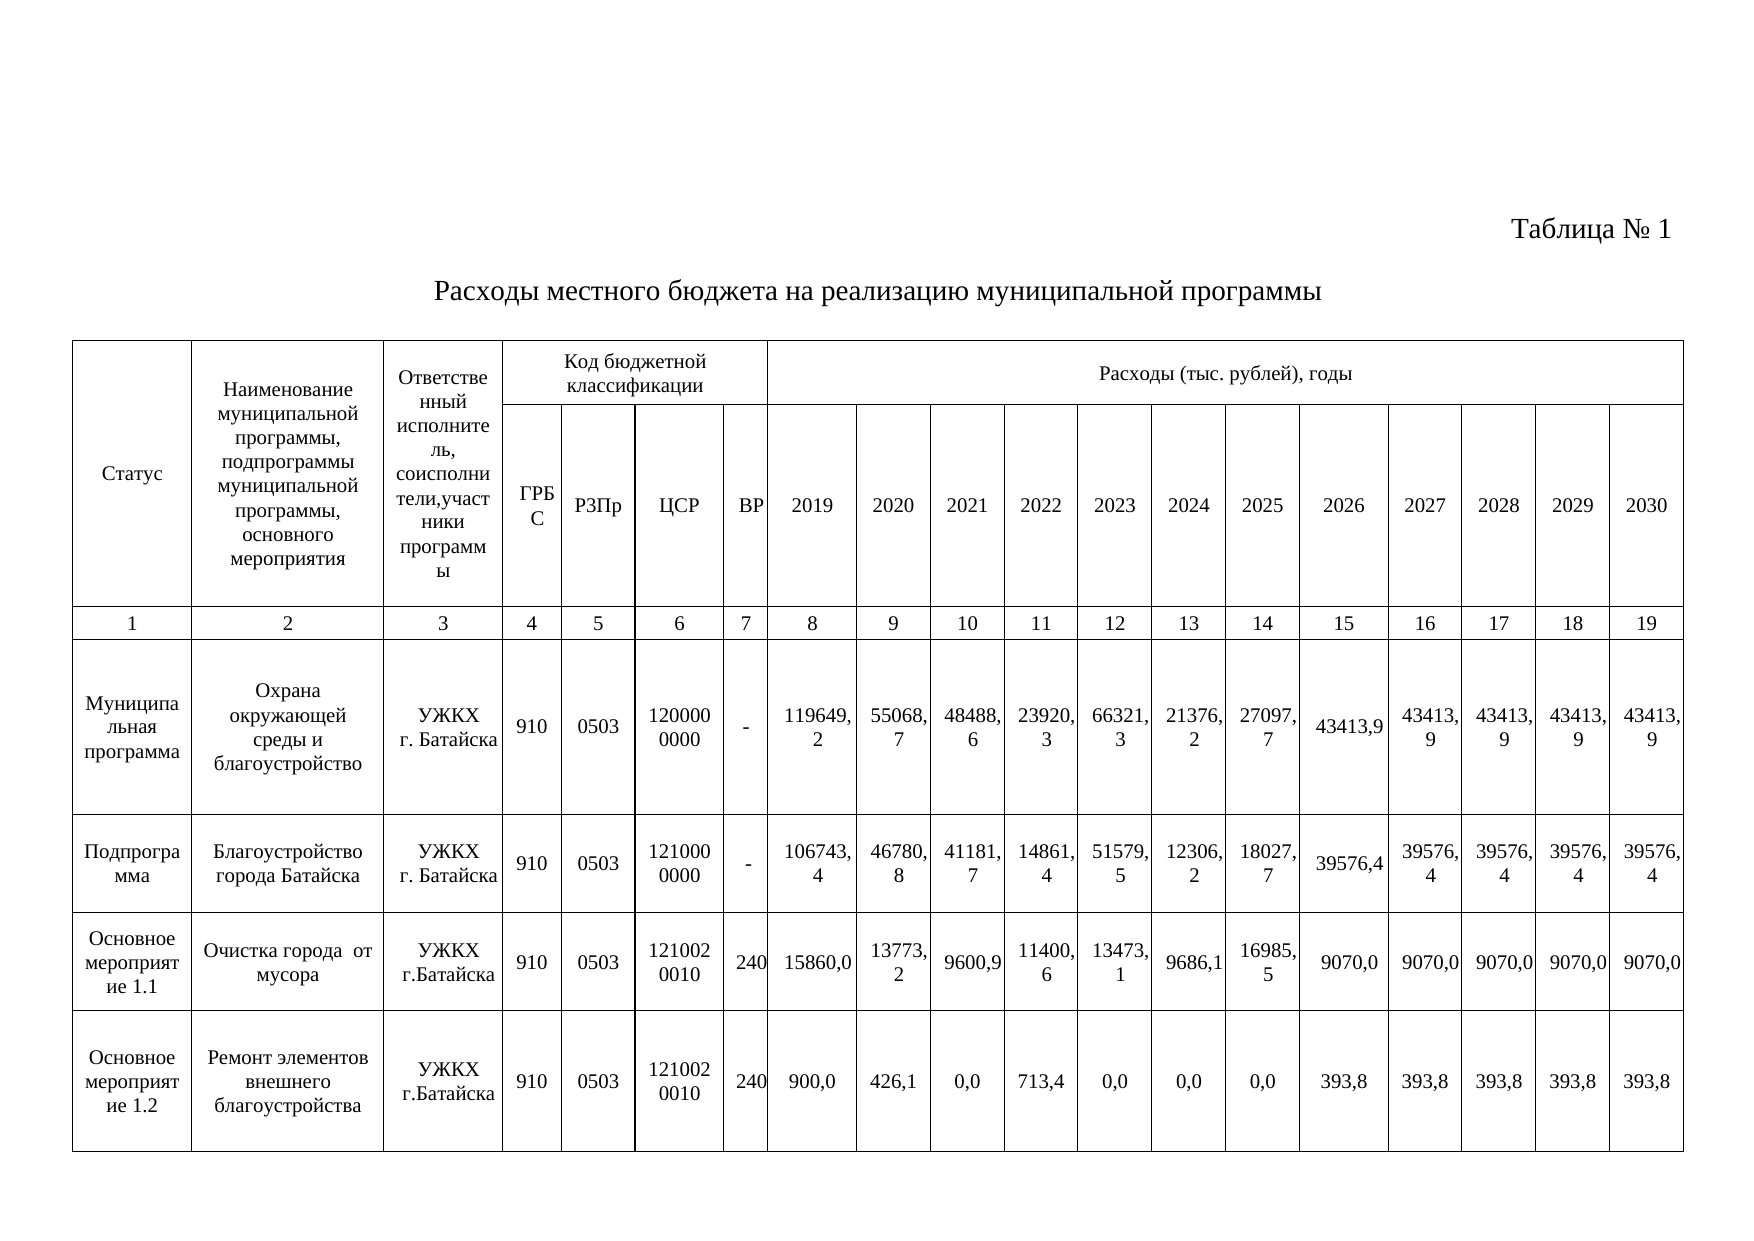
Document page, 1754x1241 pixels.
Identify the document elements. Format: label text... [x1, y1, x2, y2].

table_cell 23920,3 [1005, 640, 1077, 813]
table_cell 6 [636, 607, 723, 638]
table_cell 7 [724, 607, 767, 638]
table_cell 9070,0 [1389, 913, 1461, 1010]
table_cell Ответственный исполнитель, соисполнители,участники программы [384, 341, 502, 606]
table_cell 14861,4 [1005, 815, 1077, 912]
table_cell ЦСР [636, 405, 723, 606]
table_cell 18 [1536, 607, 1609, 638]
table_cell 16985,5 [1226, 913, 1299, 1010]
table_cell 15860,0 [768, 913, 856, 1010]
table_cell 2 [192, 607, 383, 638]
table_cell 3 [384, 607, 502, 638]
table_cell 9 [857, 607, 930, 638]
table_cell 11 [1005, 607, 1077, 638]
table_cell 1200000000 [636, 640, 723, 813]
table_cell 2021 [931, 405, 1004, 606]
table_cell 393,8 [1300, 1011, 1388, 1151]
table_cell 5 [562, 607, 634, 638]
table_cell 240 [724, 913, 767, 1010]
table_cell 910 [503, 815, 561, 912]
table_cell 10 [931, 607, 1004, 638]
table_cell 1210020010 [636, 1011, 723, 1151]
table_cell Расходы местного бюджета на реализацию муниципальной программы [72, 273, 1683, 340]
table_cell 13 [1152, 607, 1225, 638]
table_cell Охрана окружающей среды и благоустройство [192, 640, 383, 813]
table_cell ВР [724, 405, 767, 606]
table_cell 39576,4 [1462, 815, 1535, 912]
table_cell 119649,2 [768, 640, 856, 813]
table_cell 0,0 [1226, 1011, 1299, 1151]
table_cell 2025 [1226, 405, 1299, 606]
table_header Таблица № 1 [72, 211, 1683, 273]
table_cell 106743,4 [768, 815, 856, 912]
table_cell 393,8 [1389, 1011, 1461, 1151]
table_cell 1 [73, 607, 191, 638]
table_cell 9686,1 [1152, 913, 1225, 1010]
table_cell Ремонт элементов внешнего благоустройства [192, 1011, 383, 1151]
table_cell 0503 [562, 913, 634, 1010]
table_cell 393,8 [1536, 1011, 1609, 1151]
table_cell 39576,4 [1300, 815, 1388, 912]
table_cell 0503 [562, 815, 634, 912]
table_cell 2020 [857, 405, 930, 606]
table_cell 41181,7 [931, 815, 1004, 912]
table_cell 2027 [1389, 405, 1461, 606]
table_cell 9600,9 [931, 913, 1004, 1010]
table_cell 11400,6 [1005, 913, 1077, 1010]
table_cell 0,0 [931, 1011, 1004, 1151]
table_cell 2024 [1152, 405, 1225, 606]
table_cell Подпрограмма [73, 815, 191, 912]
table_cell Очистка города от мусора [192, 913, 383, 1010]
table_cell - [724, 640, 767, 813]
table_cell 13773,2 [857, 913, 930, 1010]
table_cell 0,0 [1152, 1011, 1225, 1151]
table_cell 910 [503, 1011, 561, 1151]
table_cell 1210020010 [636, 913, 723, 1010]
table_cell 9070,0 [1536, 913, 1609, 1010]
table_cell Наименование муниципальной программы, подпрограммы муниципальной программы, основного мероприятия [192, 341, 383, 606]
table_cell 0503 [562, 1011, 634, 1151]
table_cell 66321,3 [1078, 640, 1151, 813]
table_cell 2030 [1610, 405, 1683, 606]
table_cell 15 [1300, 607, 1388, 638]
table_cell 17 [1462, 607, 1535, 638]
table_cell 39576,4 [1536, 815, 1609, 912]
table_cell 0,0 [1078, 1011, 1151, 1151]
table_cell 55068,7 [857, 640, 930, 813]
table_cell 1210000000 [636, 815, 723, 912]
table_cell 51579,5 [1078, 815, 1151, 912]
table_cell 43413,9 [1462, 640, 1535, 813]
table_cell УЖКХ г. Батайска [384, 640, 502, 813]
table_cell 12 [1078, 607, 1151, 638]
table_cell 426,1 [857, 1011, 930, 1151]
table_cell 14 [1226, 607, 1299, 638]
table_cell ГРБС [503, 405, 561, 606]
table_cell 900,0 [768, 1011, 856, 1151]
table_cell Благоустройство города Батайска [192, 815, 383, 912]
table_cell Расходы (тыс. рублей), годы [768, 341, 1683, 404]
table_cell 46780,8 [857, 815, 930, 912]
table_cell УЖКХ г. Батайска [384, 815, 502, 912]
table_cell Основное мероприятие 1.1 [73, 913, 191, 1010]
table_cell 393,8 [1462, 1011, 1535, 1151]
table_cell 910 [503, 913, 561, 1010]
table_cell Статус [73, 341, 191, 606]
table_cell 48488,6 [931, 640, 1004, 813]
table_cell 39576,4 [1610, 815, 1683, 912]
table_cell 2026 [1300, 405, 1388, 606]
table_cell 4 [503, 607, 561, 638]
table_cell 2019 [768, 405, 856, 606]
table_cell УЖКХ г.Батайска [384, 1011, 502, 1151]
table_cell 240 [724, 1011, 767, 1151]
table_cell 21376,2 [1152, 640, 1225, 813]
table_cell 19 [1610, 607, 1683, 638]
table_cell УЖКХ г.Батайска [384, 913, 502, 1010]
table_cell 9070,0 [1300, 913, 1388, 1010]
table_cell 18027,7 [1226, 815, 1299, 912]
table_cell 16 [1389, 607, 1461, 638]
table_cell 2023 [1078, 405, 1151, 606]
table_cell 43413,9 [1389, 640, 1461, 813]
table_cell 9070,0 [1610, 913, 1683, 1010]
table_cell 27097,7 [1226, 640, 1299, 813]
table_cell 43413,9 [1610, 640, 1683, 813]
table_cell 2029 [1536, 405, 1609, 606]
table_cell 910 [503, 640, 561, 813]
table_cell Муниципальная программа [73, 640, 191, 813]
table_cell 2028 [1462, 405, 1535, 606]
table_cell 0503 [562, 640, 634, 813]
table_cell 13473,1 [1078, 913, 1151, 1010]
table_cell Р3Пр [562, 405, 634, 606]
table_cell 9070,0 [1462, 913, 1535, 1010]
table_cell - [724, 815, 767, 912]
table_cell Основное мероприятие 1.2 [73, 1011, 191, 1151]
table_cell 393,8 [1610, 1011, 1683, 1151]
table_cell 39576,4 [1389, 815, 1461, 912]
table_cell 43413,9 [1536, 640, 1609, 813]
table_cell 12306,2 [1152, 815, 1225, 912]
table_cell Код бюджетной классификации [503, 341, 767, 404]
table_cell 43413,9 [1300, 640, 1388, 813]
table_cell 2022 [1005, 405, 1077, 606]
table_cell 713,4 [1005, 1011, 1077, 1151]
table_cell 8 [768, 607, 856, 638]
